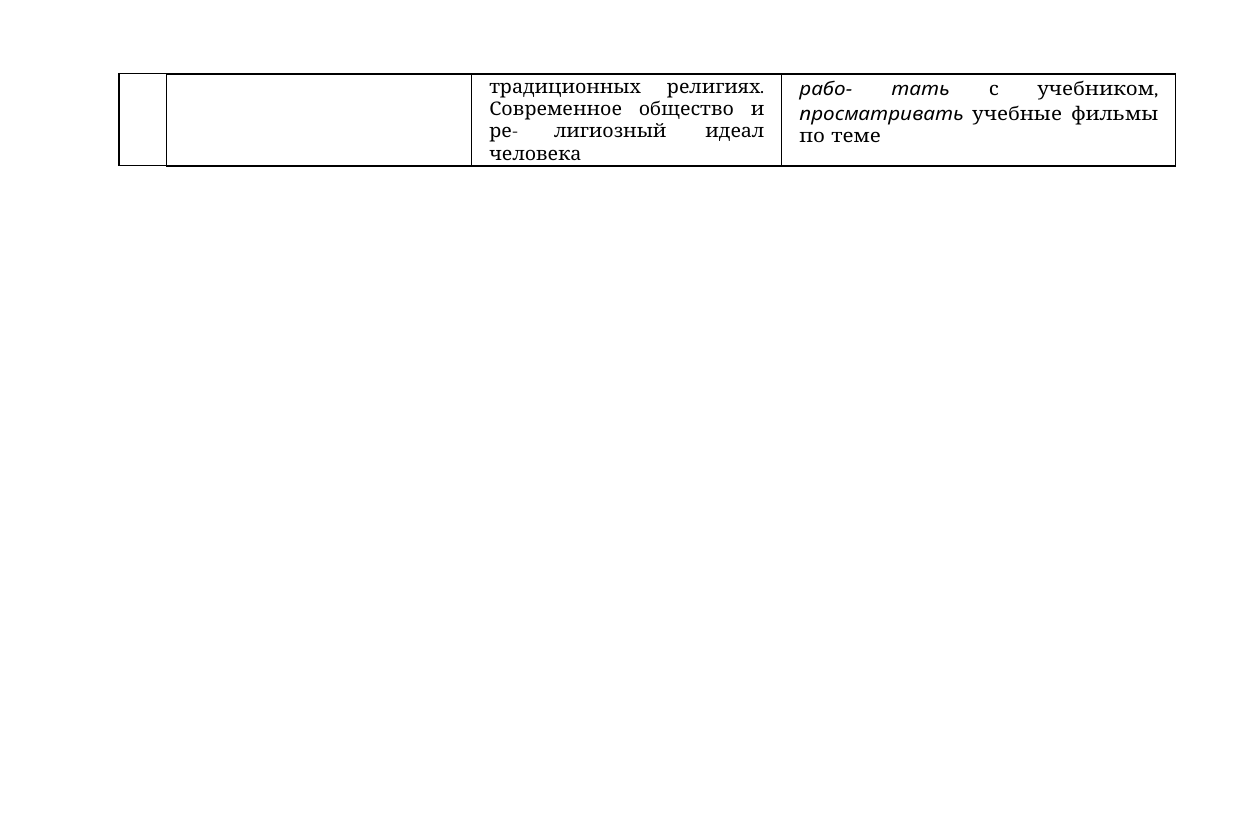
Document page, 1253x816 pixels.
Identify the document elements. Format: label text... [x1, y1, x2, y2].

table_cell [472, 75, 781, 165]
table_cell 11 [120, 74, 166, 165]
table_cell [782, 75, 1175, 165]
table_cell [167, 75, 471, 165]
